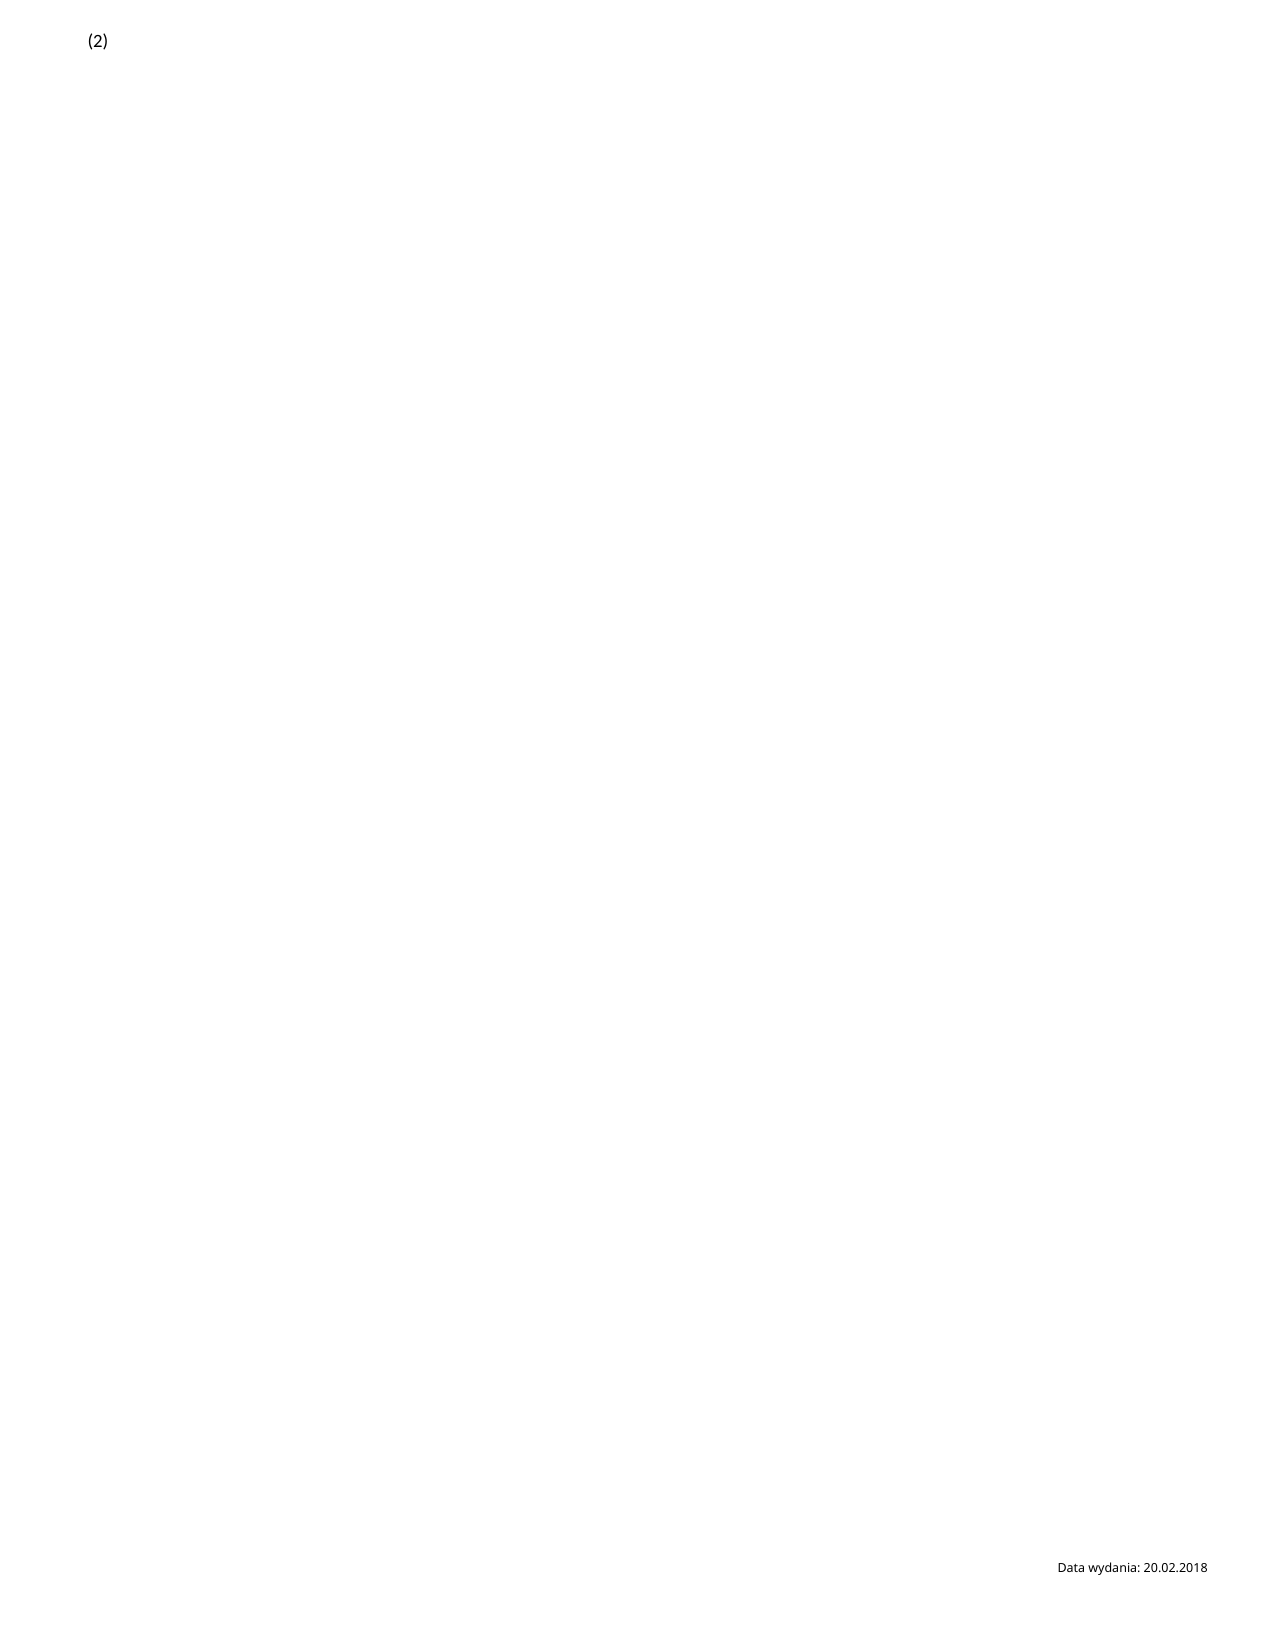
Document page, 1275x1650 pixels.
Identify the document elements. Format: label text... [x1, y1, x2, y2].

text (2) [87, 29, 1233, 52]
